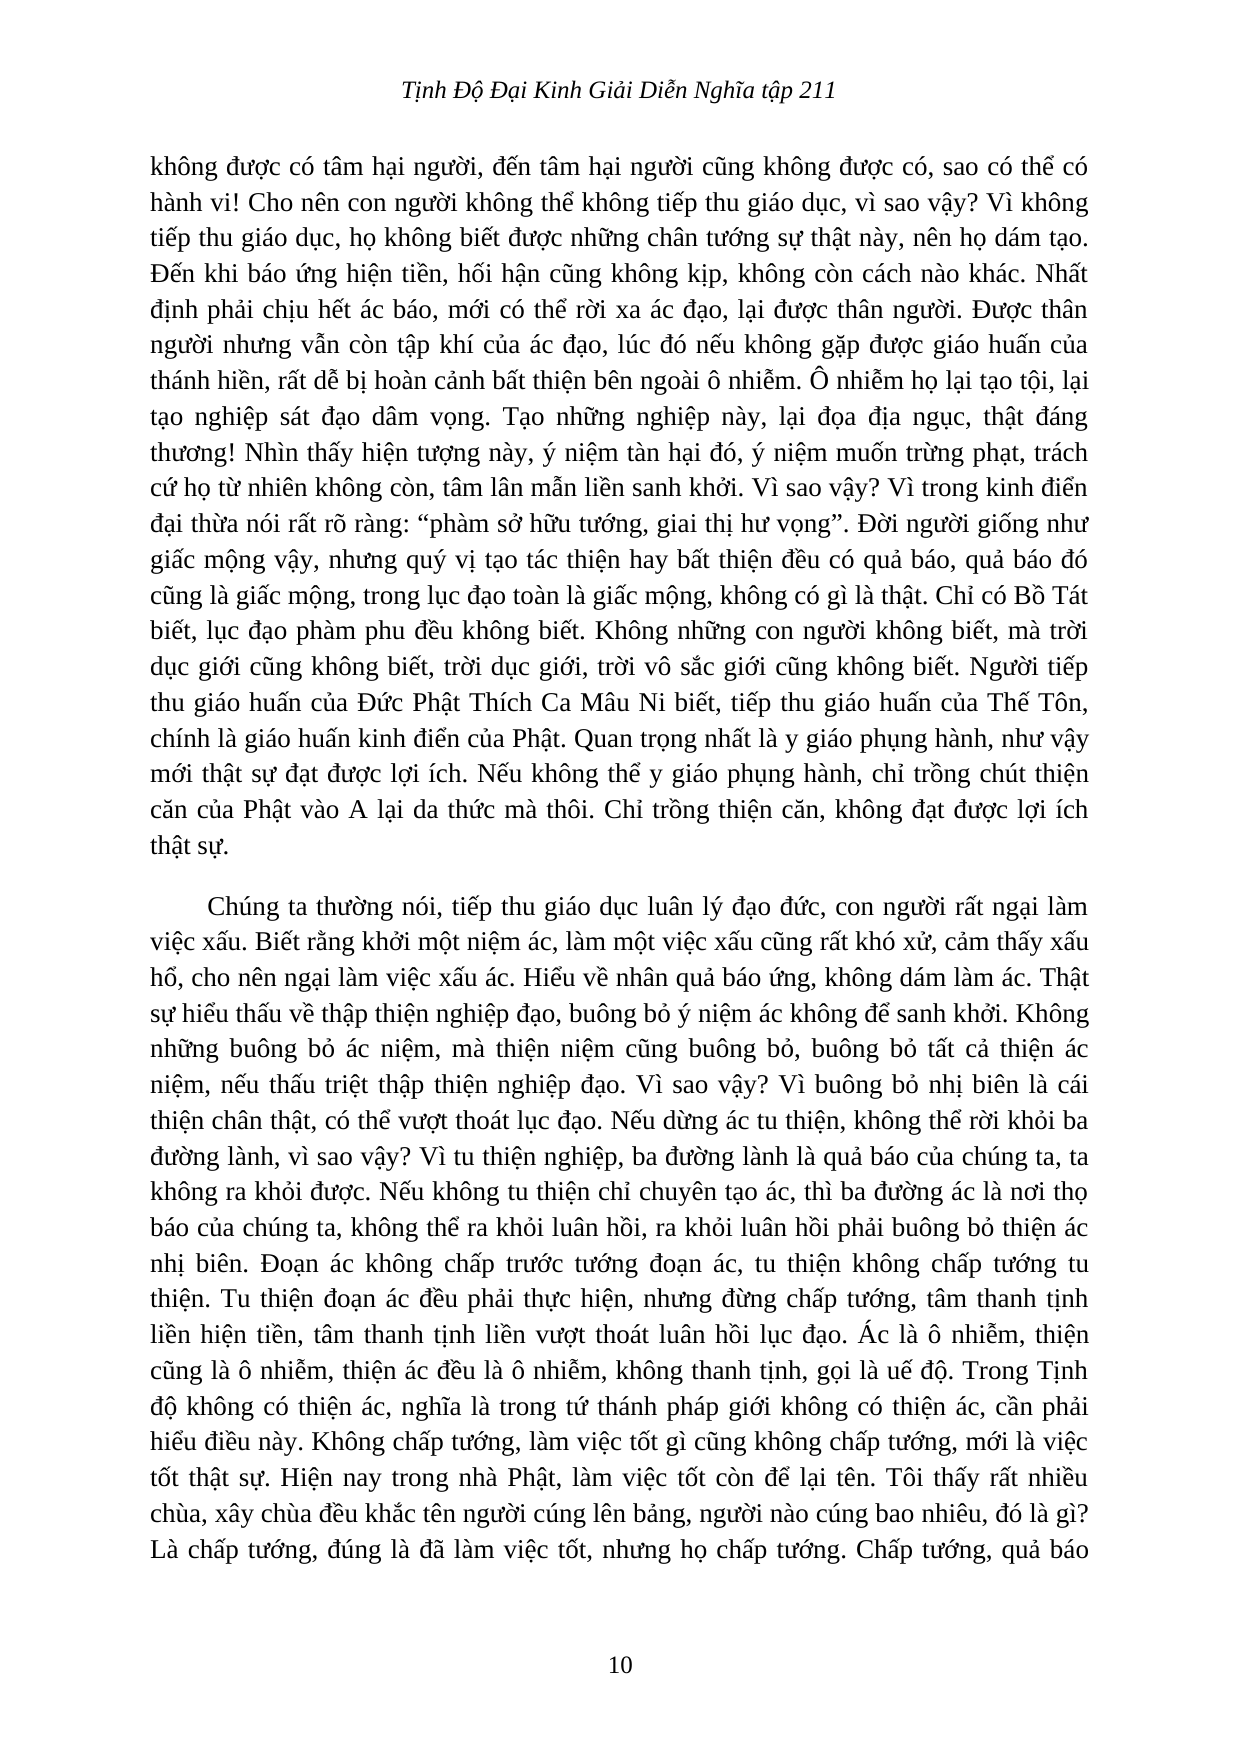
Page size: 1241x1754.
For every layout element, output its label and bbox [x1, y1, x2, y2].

text [150, 889, 1090, 1564]
text [150, 150, 1090, 860]
